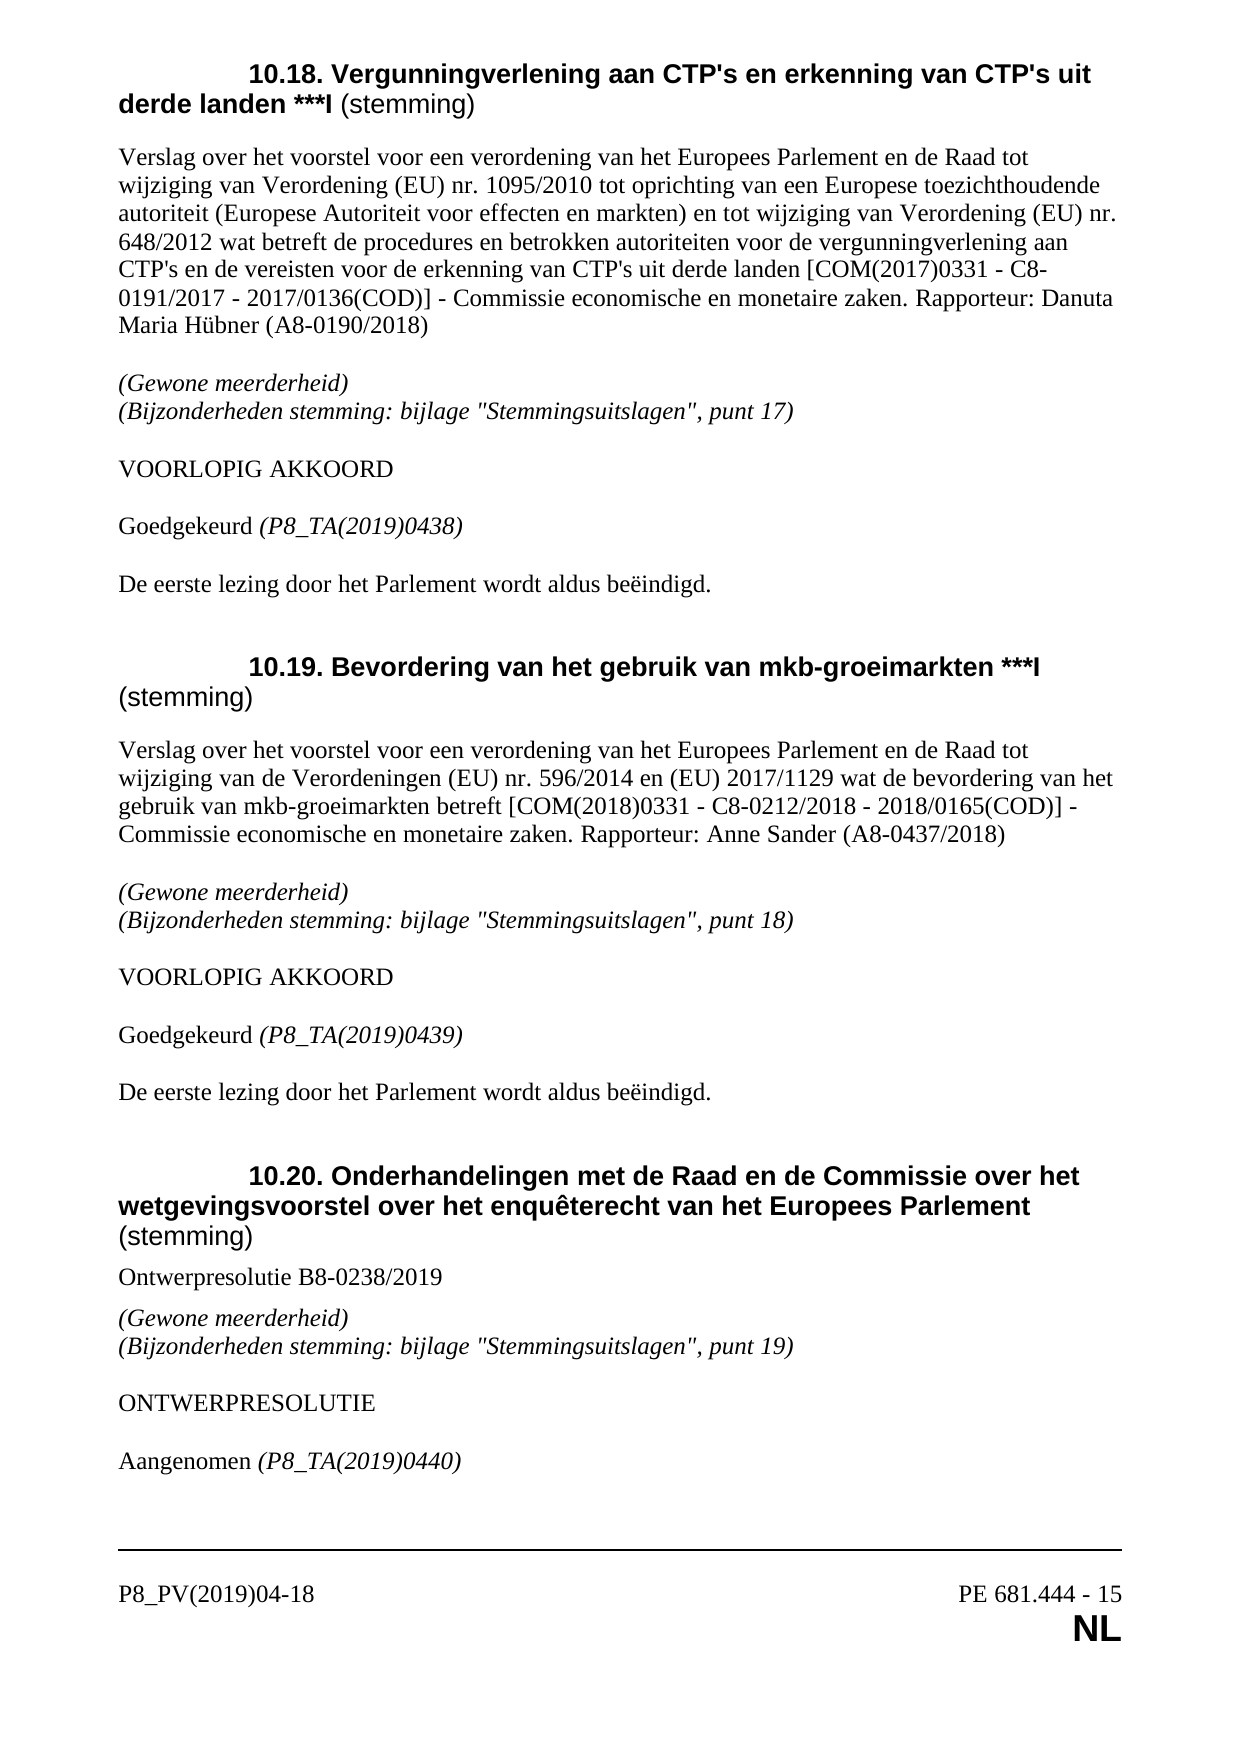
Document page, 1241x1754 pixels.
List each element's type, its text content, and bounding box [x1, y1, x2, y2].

text Aangenomen (P8_TA(2019)0440) [118, 1447, 1122, 1475]
text (Gewone meerderheid) (Bijzonderheden stemming: bijlage "Stemmingsuitslagen", punt 18) [118, 878, 1122, 934]
text (Gewone meerderheid) (Bijzonderheden stemming: bijlage "Stemmingsuitslagen", punt 19) [118, 1304, 1122, 1360]
text ONTWERPRESOLUTIE [118, 1389, 1122, 1417]
text Goedgekeurd (P8_TA(2019)0439) [118, 1021, 1122, 1049]
text Ontwerpresolutie B8-0238/2019 [118, 1263, 1122, 1291]
subtitle 10.18. Vergunningverlening aan CTP's en erkenning van CTP's uit derde landen ***I (stemming) [118, 59, 1122, 119]
text De eerste lezing door het Parlement wordt aldus beëindigd. [118, 1078, 1122, 1106]
text (Gewone meerderheid) (Bijzonderheden stemming: bijlage "Stemmingsuitslagen", punt 17) [118, 369, 1122, 425]
subtitle 10.19. Bevordering van het gebruik van mkb-groeimarkten ***I (stemming) [118, 652, 1122, 712]
text De eerste lezing door het Parlement wordt aldus beëindigd. [118, 569, 1122, 597]
text Verslag over het voorstel voor een verordening van het Europees Parlement en de Raad tot wijziging van Verordening (EU) nr. 1095/2010 tot oprichting van een Europese toezichthoudende autoriteit (Europese Autoriteit voor effecten en markten) en tot wijziging van Verordening (EU) nr. 648/2012 wat betreft de procedures en betrokken autoriteiten voor de vergunningverlening aan CTP's en de vereisten voor de erkenning van CTP's uit derde landen [COM(2017)0331 - C8-0191/2017 - 2017/0136(COD)] - Commissie economische en monetaire zaken. Rapporteur: Danuta Maria Hübner (A8-0190/2018) [118, 143, 1122, 339]
text Goedgekeurd (P8_TA(2019)0438) [118, 512, 1122, 540]
text Verslag over het voorstel voor een verordening van het Europees Parlement en de Raad tot wijziging van de Verordeningen (EU) nr. 596/2014 en (EU) 2017/1129 wat de bevordering van het gebruik van mkb-groeimarkten betreft [COM(2018)0331 - C8-0212/2018 - 2018/0165(COD)] - Commissie economische en monetaire zaken. Rapporteur: Anne Sander (A8-0437/2018) [118, 736, 1122, 848]
subtitle 10.20. Onderhandelingen met de Raad en de Commissie over het wetgevingsvoorstel over het enquêterecht van het Europees Parlement (stemming) [118, 1161, 1122, 1251]
text VOORLOPIG AKKOORD [118, 454, 1122, 482]
text VOORLOPIG AKKOORD [118, 963, 1122, 991]
